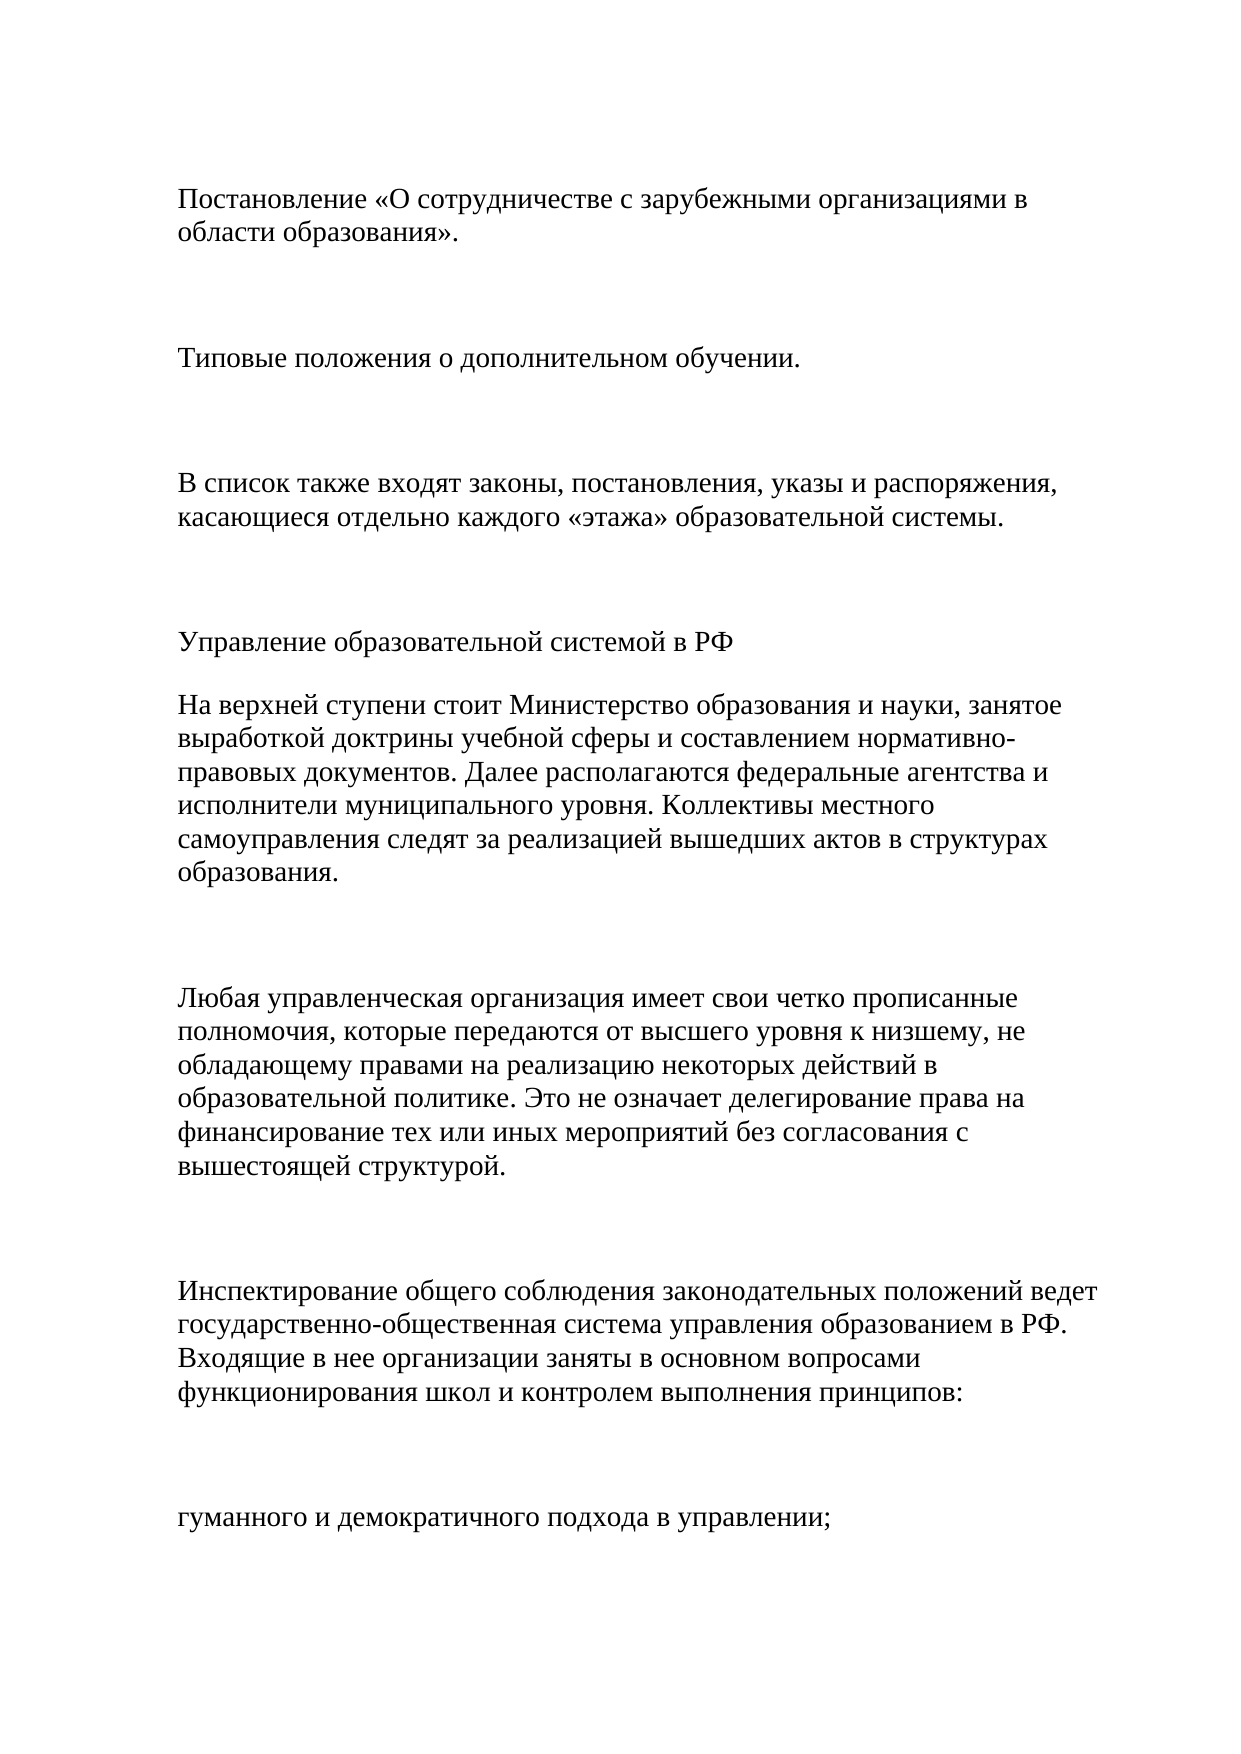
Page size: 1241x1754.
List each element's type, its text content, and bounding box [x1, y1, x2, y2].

text Инспектирование общего соблюдения законодательных положений ведет государственно-общественная система управления образованием в РФ. Входящие в нее организации заняты в основном вопросами функционирования школ и контролем выполнения принципов: [177, 1273, 1120, 1407]
text гуманного и демократичного подхода в управлении; [177, 1499, 1120, 1533]
text Типовые положения о дополнительном обучении. [177, 340, 1120, 373]
text Любая управленческая организация имеет свои четко прописанные полномочия, которые передаются от высшего уровня к низшему, не обладающему правами на реализацию некоторых действий в образовательной политике. Это не означает делегирование права на финансирование тех или иных мероприятий без согласования с вышестоящей структурой. [177, 980, 1120, 1181]
text На верхней ступени стоит Министерство образования и науки, занятое выработкой доктрины учебной сферы и составлением нормативно-правовых документов. Далее располагаются федеральные агентства и исполнители муниципального уровня. Коллективы местного самоуправления следят за реализацией вышедших актов в структурах образования. [177, 687, 1120, 888]
text В список также входят законы, постановления, указы и распоряжения, касающиеся отдельно каждого «этажа» образовательной системы. [177, 465, 1120, 532]
text Управление образовательной системой в РФ [177, 624, 1120, 658]
text Постановление «О сотрудничестве с зарубежными организациями в области образования». [177, 181, 1120, 248]
